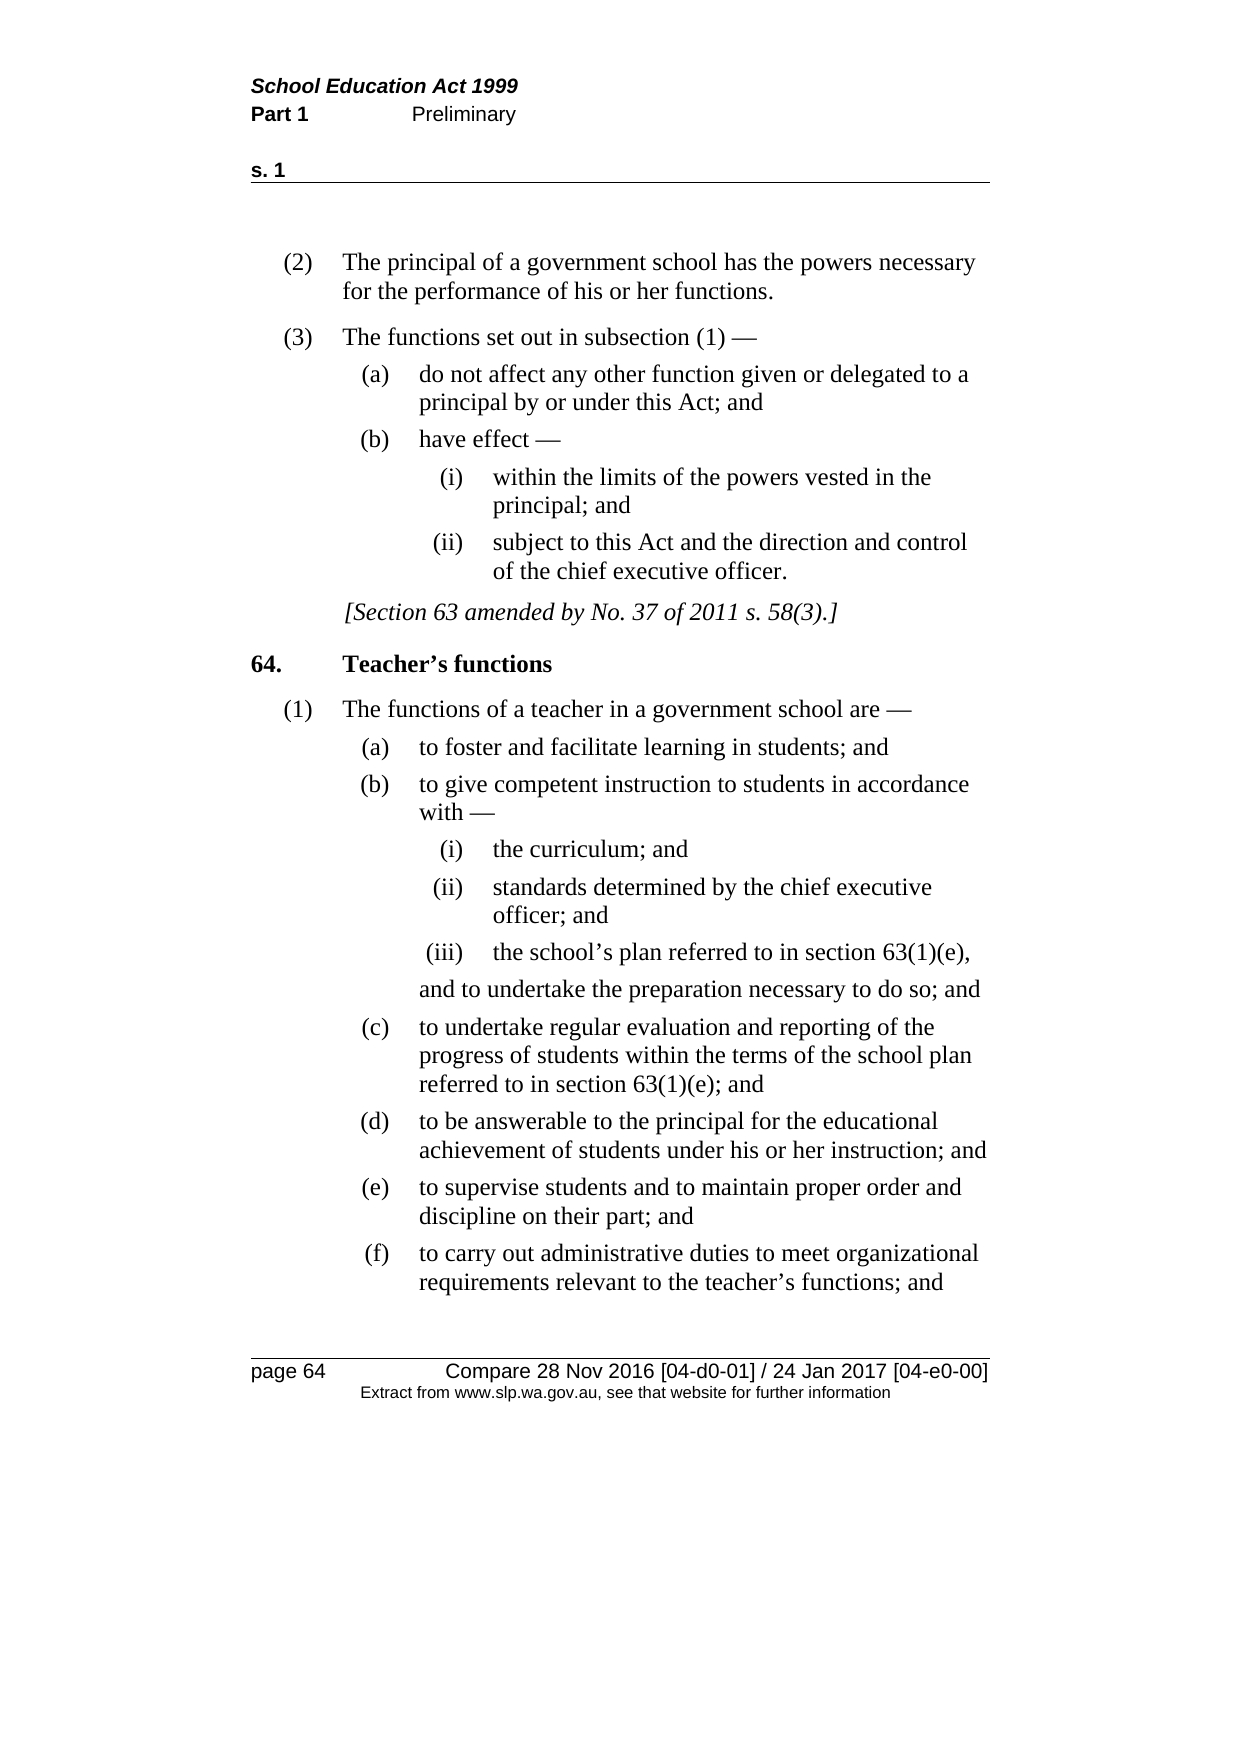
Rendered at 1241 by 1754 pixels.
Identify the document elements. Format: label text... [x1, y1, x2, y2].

text (a) do not affect any other function given or delegated to a principal by or under this Act; and [251, 359, 990, 416]
text (ii) standards determined by the chief executive officer; and [251, 872, 990, 929]
text [Section 63 amended by No. 37 of 2011 s. 58(3).] [251, 597, 990, 626]
text (f) to carry out administrative duties to meet organizational requirements relevant to the teacher’s functions; and [251, 1238, 990, 1295]
text (3) The functions set out in subsection (1) — [251, 322, 990, 350]
text (b) to give competent instruction to students in accordance with — [251, 769, 990, 826]
text (iii) the school’s plan referred to in section 63(1)(e), [251, 937, 990, 966]
text (d) to be answerable to the principal for the educational achievement of students under his or her instruction; and [251, 1106, 990, 1164]
subtitle 64. Teacher’s functions [251, 649, 990, 678]
text and to undertake the preparation necessary to do so; and [251, 974, 990, 1003]
text (1) The functions of a teacher in a government school are — [251, 694, 990, 723]
text (2) The principal of a government school has the powers necessary for the performance of his or her functions. [251, 247, 990, 305]
text (i) the curriculum; and [251, 834, 990, 863]
text (a) to foster and facilitate learning in students; and [251, 732, 990, 760]
text (b) have effect — [251, 424, 990, 453]
text (e) to supervise students and to maintain proper order and discipline on their part; and [251, 1172, 990, 1229]
text (i) within the limits of the powers vested in the principal; and [251, 462, 990, 519]
text (ii) subject to this Act and the direction and control of the chief executive officer. [251, 527, 990, 585]
text (c) to undertake regular evaluation and reporting of the progress of students within the terms of the school plan referred to in section 63(1)(e); and [251, 1012, 990, 1098]
